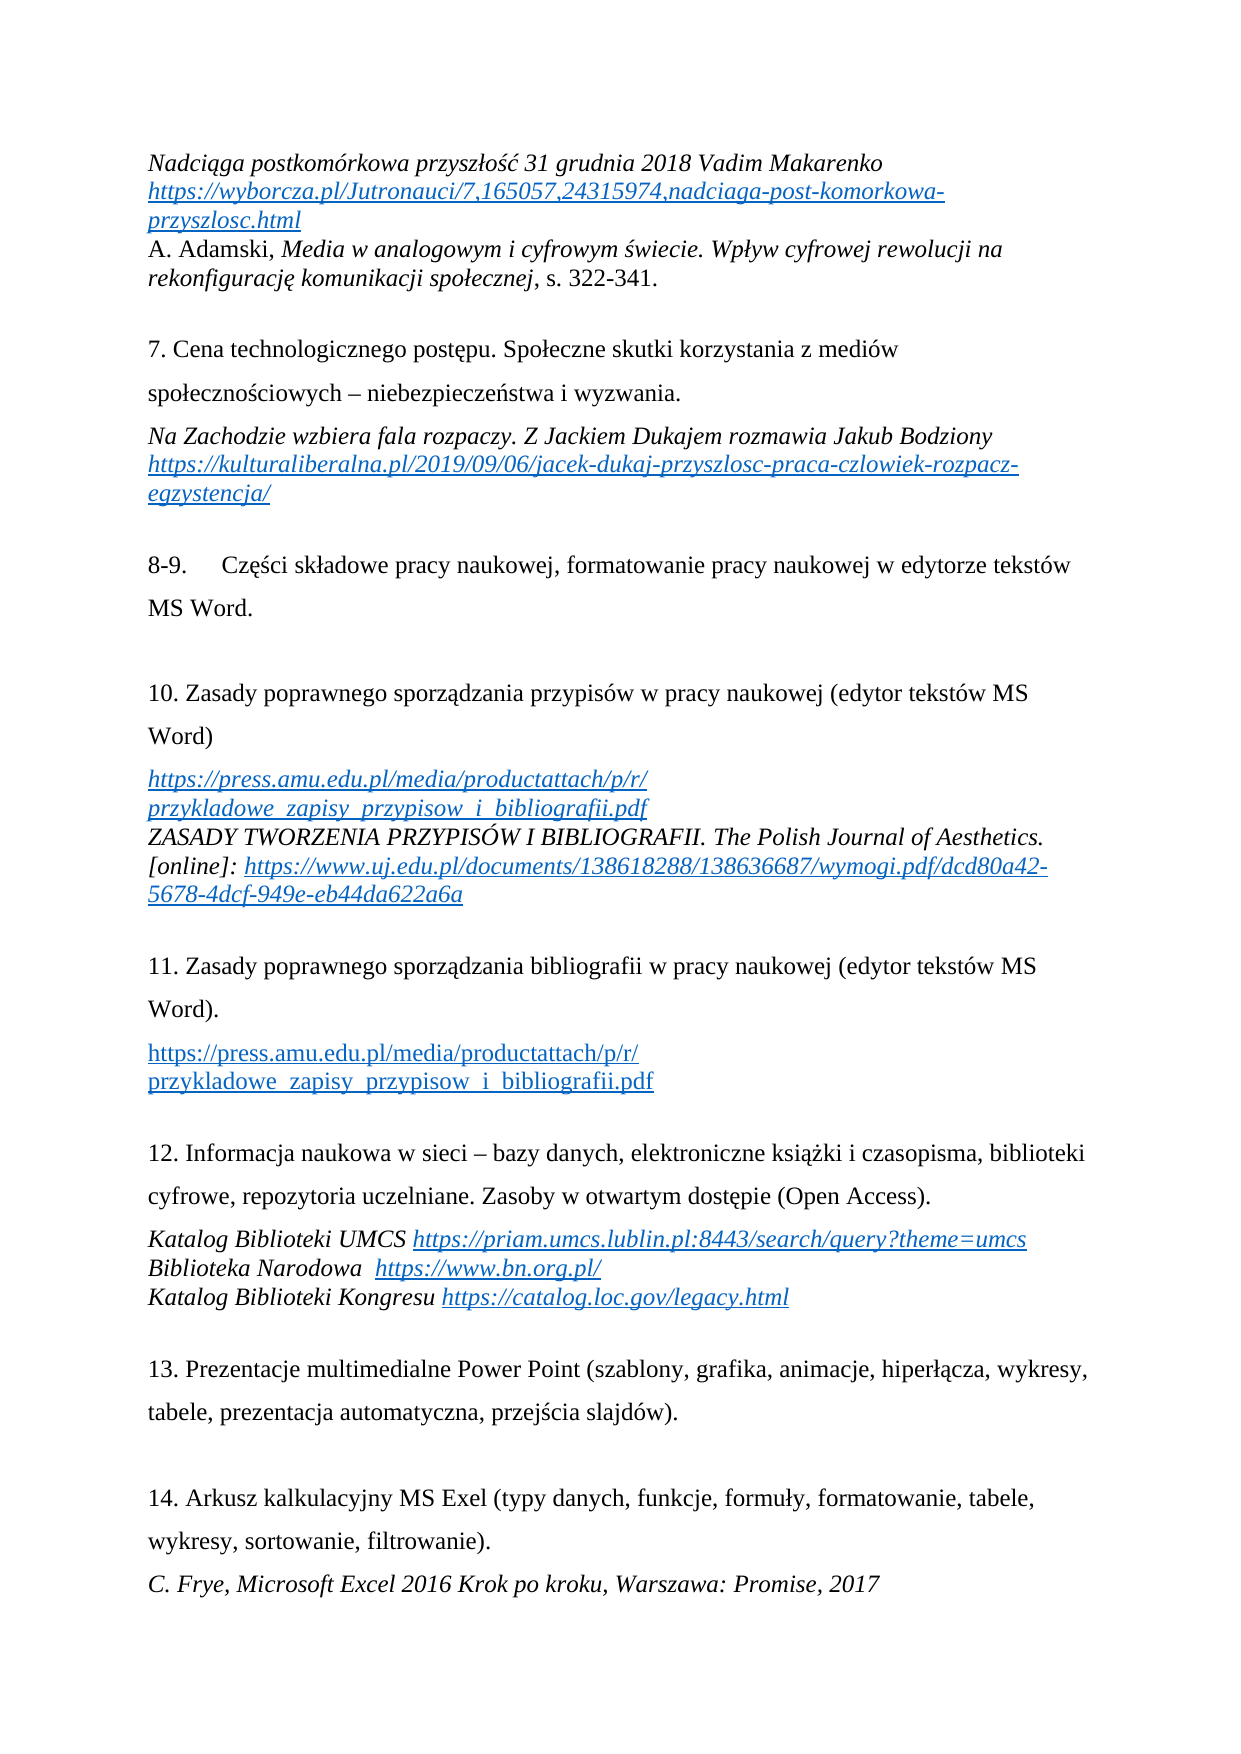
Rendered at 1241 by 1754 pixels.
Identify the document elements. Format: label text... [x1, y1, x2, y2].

text C. Frye, Microsoft Excel 2016 Krok po kroku, Warszawa: Promise, 2017 [148, 1569, 1093, 1598]
text Katalog Biblioteki Kongresu https://catalog.loc.gov/legacy.html [148, 1282, 1093, 1311]
list Zasady poprawnego sporządzania bibliografii w pracy naukowej (edytor tekstów MS Word). [148, 951, 1093, 1023]
list Zasady poprawnego sporządzania przypisów w pracy naukowej (edytor tekstów MS Word) [148, 678, 1093, 750]
text Katalog Biblioteki UMCS https://priam.umcs.lublin.pl:8443/search/query?theme=umcs [148, 1224, 1093, 1253]
text Biblioteka Narodowa https://www.bn.org.pl/ [148, 1253, 1093, 1282]
list Arkusz kalkulacyjny MS Exel (typy danych, funkcje, formuły, formatowanie, tabele, wykresy, sortowanie, filtrowanie). [148, 1483, 1093, 1555]
list Części składowe pracy naukowej, formatowanie pracy naukowej w edytorze tekstów MS Word. [148, 550, 1093, 622]
list Nadciąga postkomórkowa przyszłość 31 grudnia 2018 Vadim Makarenko https://wyborcza.pl/Jutronauci/7,165057,24315974,nadciaga-post-komorkowa-przyszlosc.html [148, 148, 1093, 234]
text Na Zachodzie wzbiera fala rozpaczy. Z Jackiem Dukajem rozmawia Jakub Bodziony [148, 421, 1093, 449]
text https://press.amu.edu.pl/media/productattach/p/r/przykladowe_zapisy_przypisow_i_bibliografii.pdf [148, 1038, 1093, 1095]
text https://press.amu.edu.pl/media/productattach/p/r/przykladowe_zapisy_przypisow_i_bibliografii.pdf [148, 764, 1093, 822]
list Prezentacje multimedialne Power Point (szablony, grafika, animacje, hiperłącza, wykresy, tabele, prezentacja automatyczna, przejścia slajdów). [148, 1354, 1093, 1426]
text https://kulturaliberalna.pl/2019/09/06/jacek-dukaj-przyszlosc-praca-czlowiek-rozpacz-egzystencja/ [148, 449, 1093, 507]
text 12. Informacja naukowa w sieci – bazy danych, elektroniczne książki i czasopisma, biblioteki cyfrowe, repozytoria uczelniane. Zasoby w otwartym dostępie (Open Access). [148, 1138, 1093, 1210]
text A. Adamski, Media w analogowym i cyfrowym świecie. Wpływ cyfrowej rewolucji na rekonfigurację komunikacji społecznej, s. 322-341. [148, 234, 1093, 291]
list Cena technologicznego postępu. Społeczne skutki korzystania z mediów społecznościowych – niebezpieczeństwa i wyzwania. [148, 334, 1093, 406]
text ZASADY TWORZENIA PRZYPISÓW I BIBLIOGRAFII. The Polish Journal of Aesthetics. [online]: https://www.uj.edu.pl/documents/138618288/138636687/wymogi.pdf/dcd80a42-5678-4dcf-949e-eb44da622a6a [148, 822, 1093, 908]
